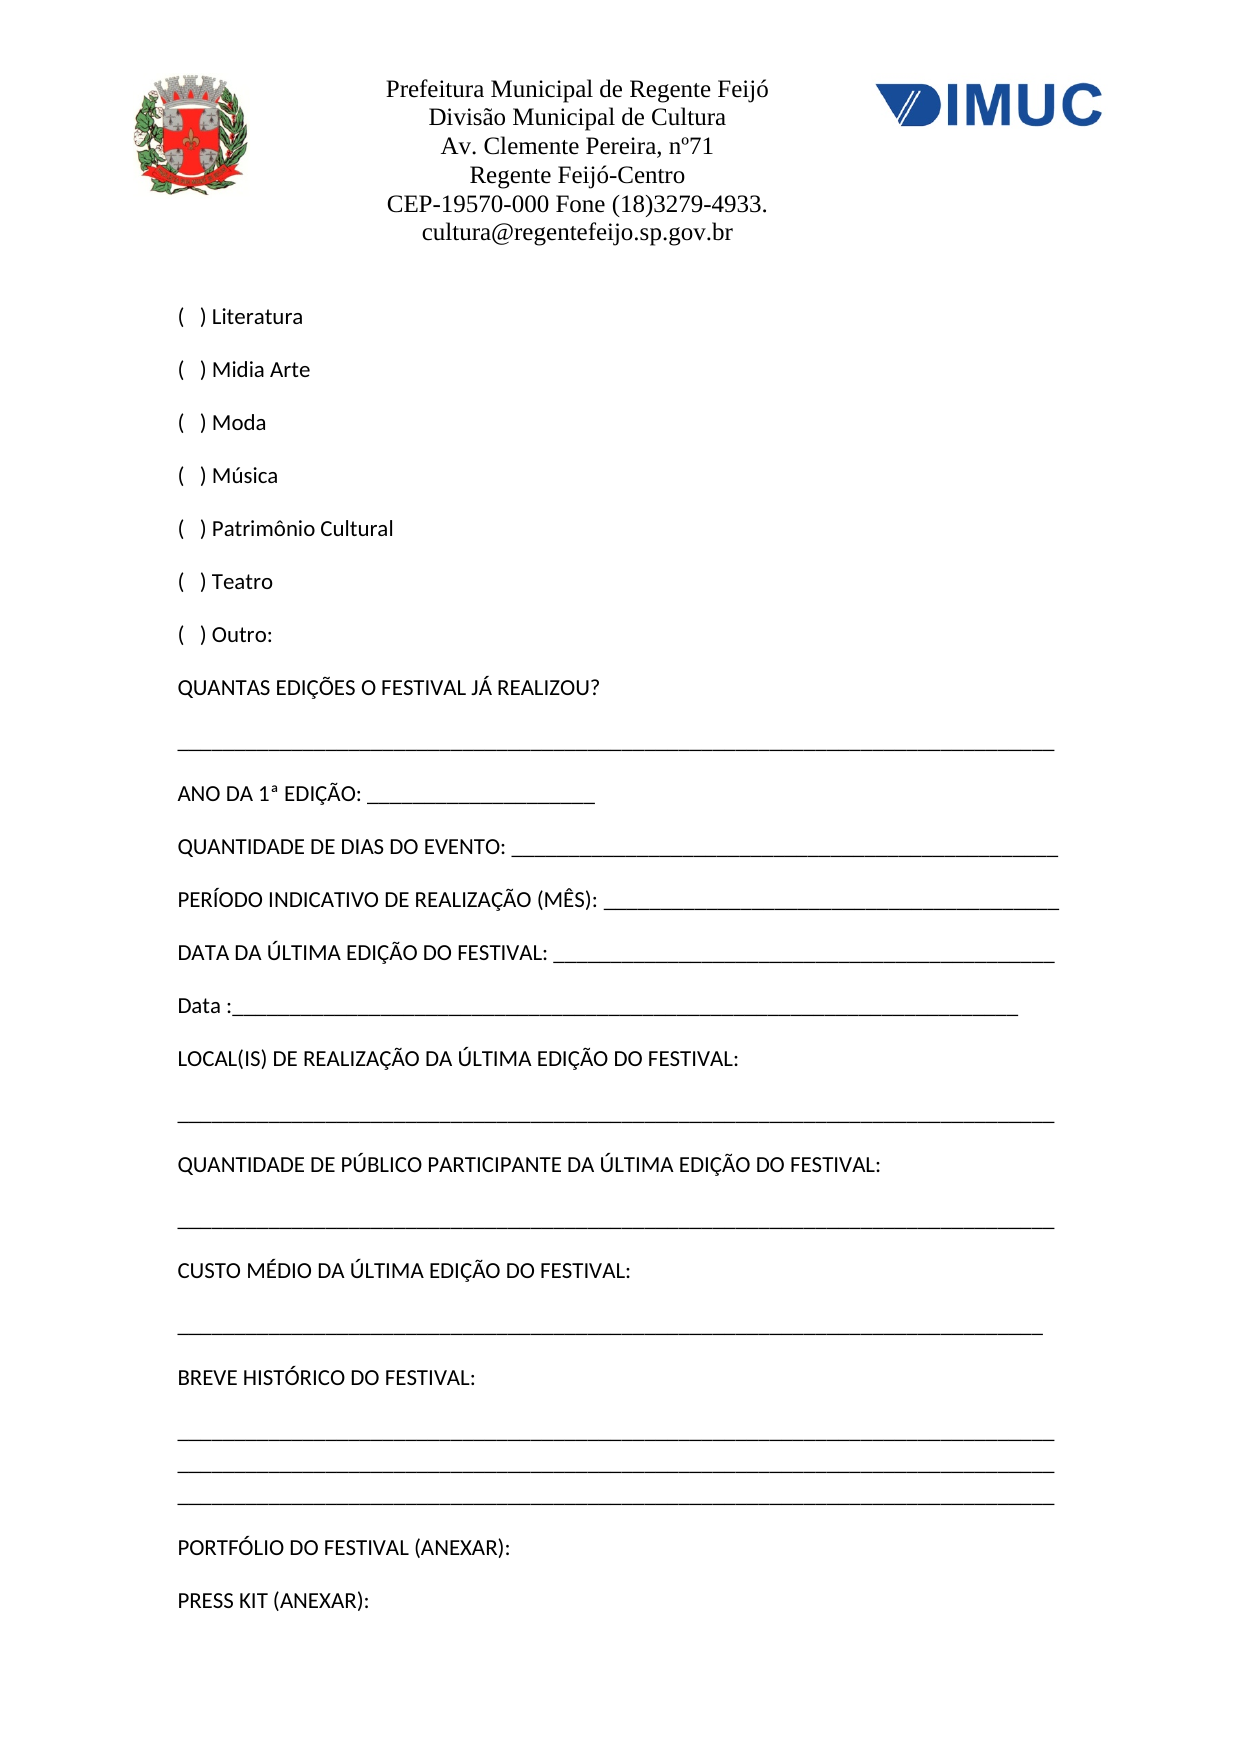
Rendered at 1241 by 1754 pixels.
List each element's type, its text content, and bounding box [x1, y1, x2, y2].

text ( ) Midia Arte [177, 355, 1063, 383]
text ANO DA 1ª EDIÇÃO: ____________________ [177, 779, 1063, 807]
text ( ) Literatura [177, 302, 1063, 330]
text QUANTAS EDIÇÕES O FESTIVAL JÁ REALIZOU? [177, 673, 1063, 701]
text DATA DA ÚLTIMA EDIÇÃO DO FESTIVAL: ____________________________________________ [177, 938, 1063, 967]
text _______________________________________________________________________________________________________________________________________________________________________________________________________________________________________ [177, 1416, 1063, 1508]
text ( ) Teatro [177, 567, 1063, 595]
picture [132, 73, 251, 199]
text ( ) Outro: [177, 620, 1063, 648]
text PRESS KIT (ANEXAR): [177, 1586, 1063, 1614]
text BREVE HISTÓRICO DO FESTIVAL: [177, 1363, 1063, 1391]
text Data :_____________________________________________________________________ [177, 992, 1063, 1019]
text ____________________________________________________________________________ [177, 1310, 1063, 1338]
text PERÍODO INDICATIVO DE REALIZAÇÃO (MÊS): ________________________________________ [177, 886, 1063, 913]
text _____________________________________________________________________________ [177, 726, 1063, 754]
text QUANTIDADE DE DIAS DO EVENTO: ________________________________________________ [177, 832, 1063, 861]
text _____________________________________________________________________________ [177, 1098, 1063, 1126]
text PORTFÓLIO DO FESTIVAL (ANEXAR): [177, 1533, 1063, 1561]
picture [871, 73, 1108, 140]
text ( ) Patrimônio Cultural [177, 514, 1063, 542]
text LOCAL(IS) DE REALIZAÇÃO DA ÚLTIMA EDIÇÃO DO FESTIVAL: [177, 1044, 1063, 1073]
text _____________________________________________________________________________ [177, 1204, 1063, 1232]
text ( ) Música [177, 461, 1063, 489]
text QUANTIDADE DE PÚBLICO PARTICIPANTE DA ÚLTIMA EDIÇÃO DO FESTIVAL: [177, 1151, 1063, 1179]
text CUSTO MÉDIO DA ÚLTIMA EDIÇÃO DO FESTIVAL: [177, 1257, 1063, 1285]
text ( ) Moda [177, 408, 1063, 436]
